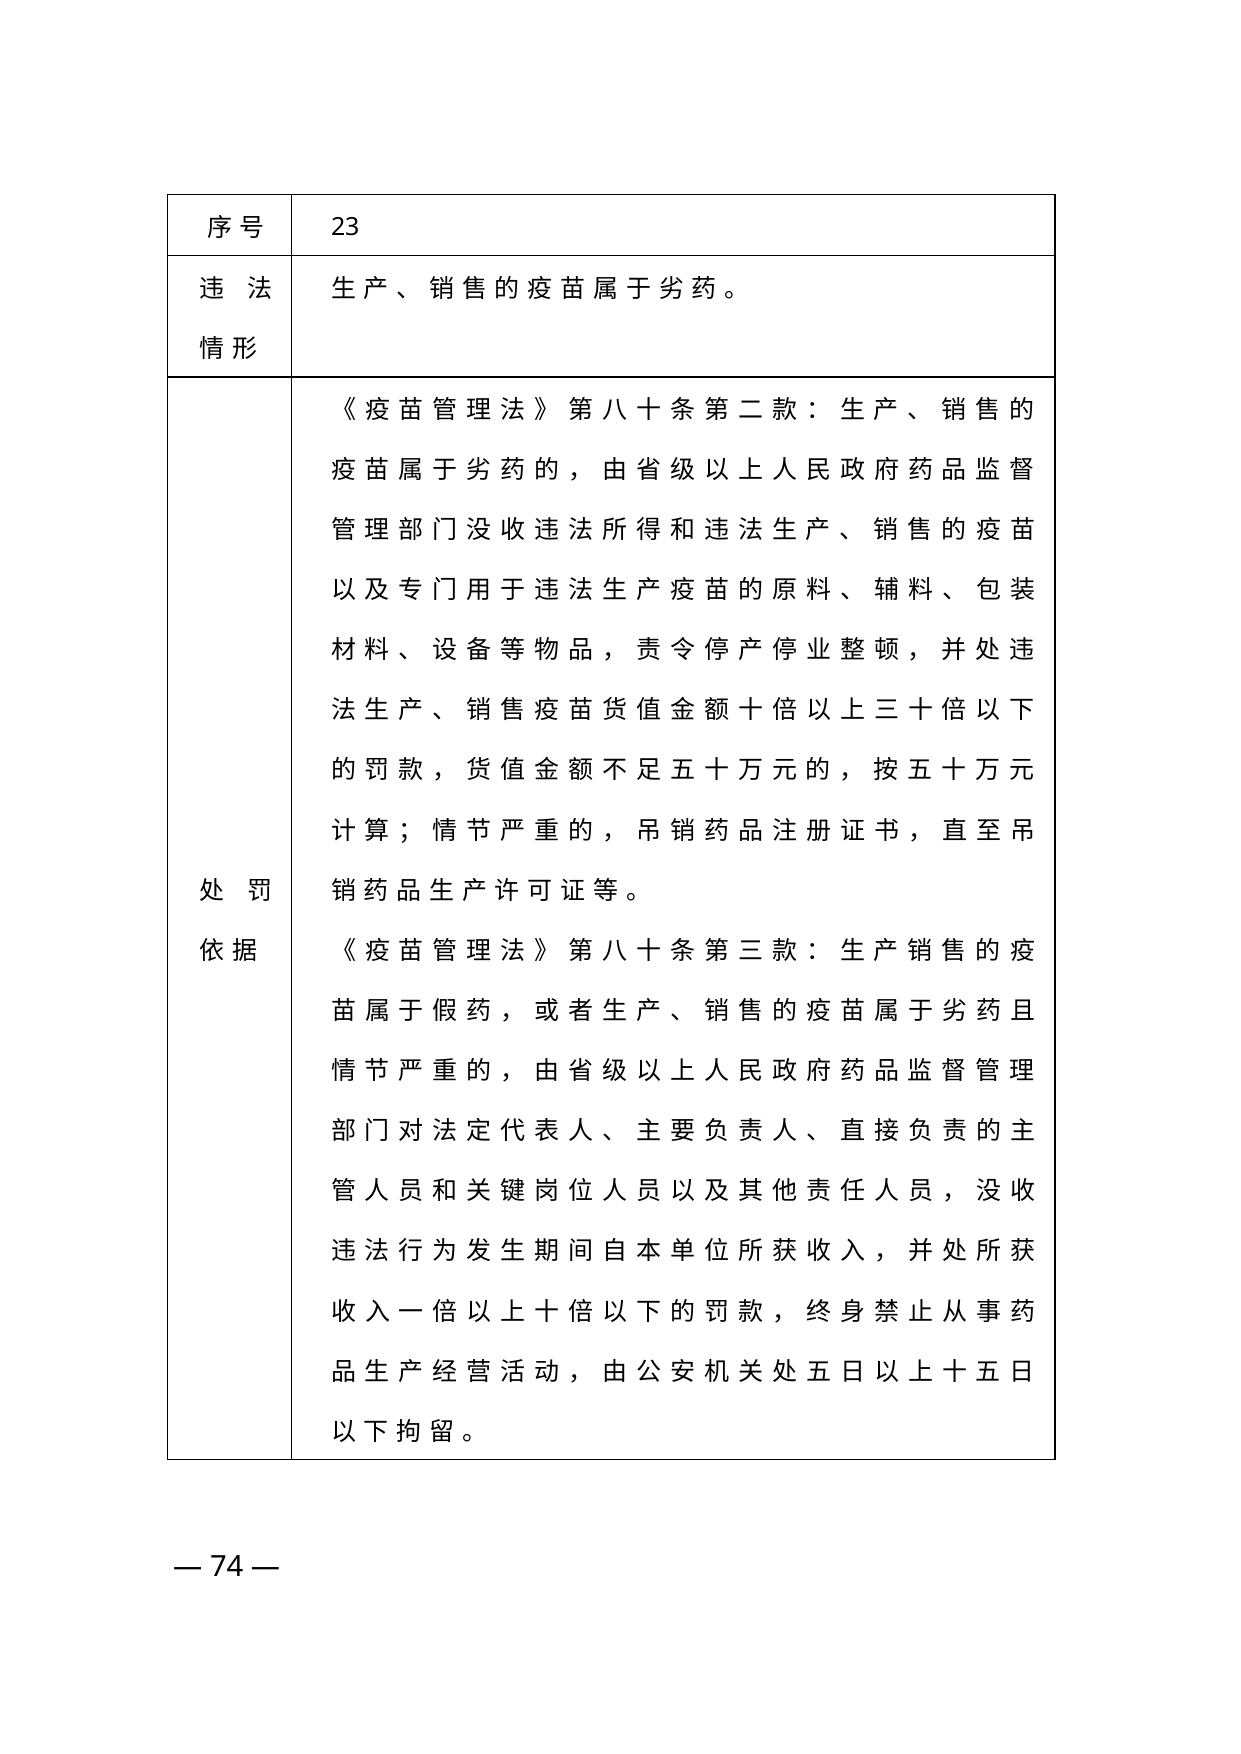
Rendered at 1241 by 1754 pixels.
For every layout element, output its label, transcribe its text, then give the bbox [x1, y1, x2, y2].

table_cell 生产、销售的疫苗属于劣药。 [292, 256, 1054, 376]
table_cell 处罚依据 [168, 378, 291, 1459]
table_cell 《疫苗管理法》第八十条第二款：生产、销售的疫苗属于劣药的，由省级以上人民政府药品监督管理部门没收违法所得和违法生产、销售的疫苗以及专门用于违法生产疫苗的原料、辅料、包装材料、设备等物品，责令停产停业整顿，并处违法生产、销售疫苗货值金额十倍以上三十倍以下的罚款，货值金额不足五十万元的，按五十万元计算；情节严重的，吊销药品注册证书，直至吊销药品生产许可证等。 《疫苗管理法》第八十条第三款：生产销售的疫苗属于假药，或者生产、销售的疫苗属于劣药且情节严重的，由省级以上人民政府药品监督管理部门对法定代表人、主要负责人、直接负责的主管人员和关键岗位人员以及其他责任人员，没收违法行为发生期间自本单位所获收入，并处所获收入一倍以上十倍以下的罚款，终身禁止从事药品生产经营活动，由公安机关处五日以上十五日以下拘留。 [292, 378, 1054, 1459]
table_header 序号 [168, 195, 291, 255]
table_header 23 [292, 195, 1054, 255]
table_cell 违法情形 [168, 256, 291, 376]
